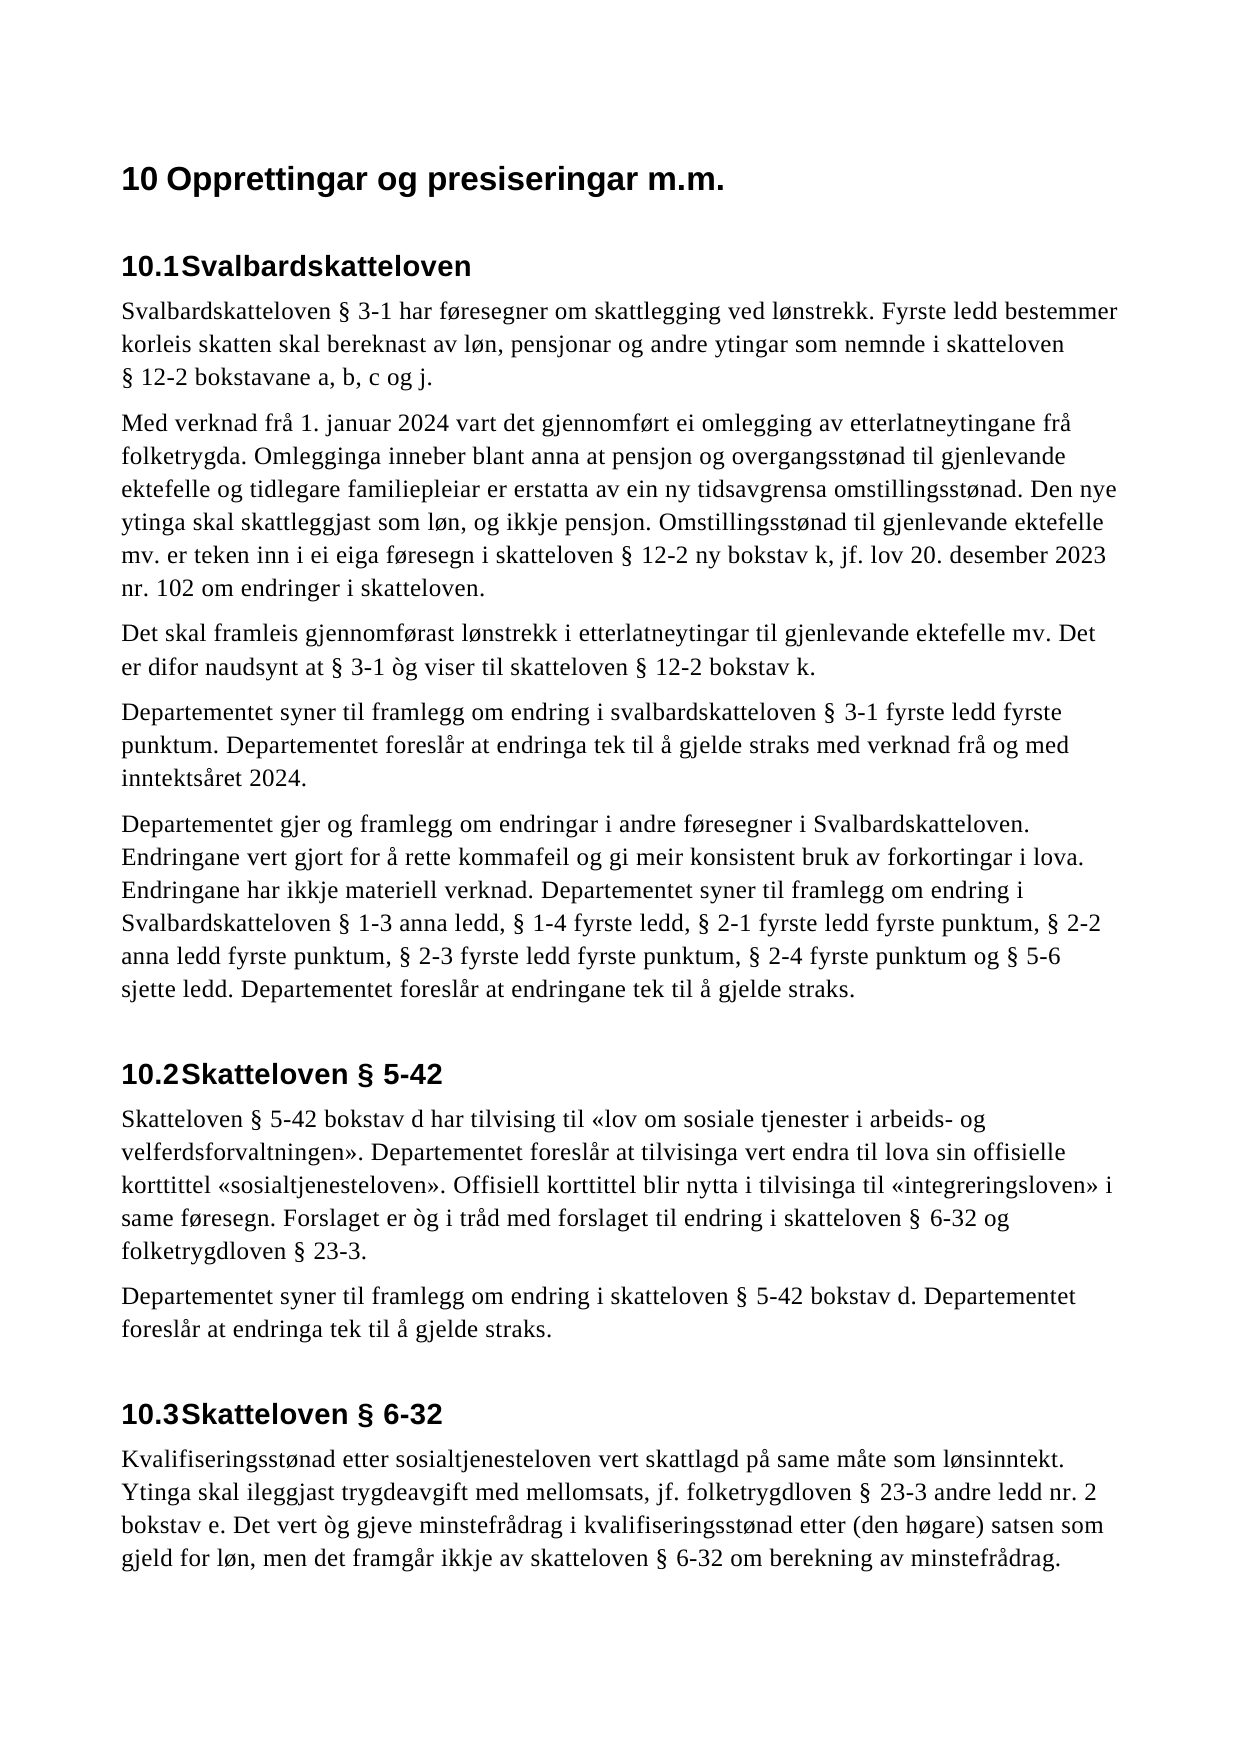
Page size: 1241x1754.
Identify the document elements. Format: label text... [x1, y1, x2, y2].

text Departementet syner til framlegg om endring i skatteloven § 5-42 bokstav d. Departementet foreslår at endringa tek til å gjelde straks. [121, 1281, 1119, 1343]
subtitle Svalbardskatteloven [121, 249, 1119, 283]
text Det skal framleis gjennomførast lønstrekk i etterlatneytingar til gjenlevande ektefelle mv. Det er difor naudsynt at § 3-1 òg viser til skatteloven § 12-2 bokstav k. [121, 618, 1119, 680]
text Departementet syner til framlegg om endring i svalbardskatteloven § 3-1 fyrste ledd fyrste punktum. Departementet foreslår at endringa tek til å gjelde straks med verknad frå og med inntektsåret 2024. [121, 697, 1119, 792]
subtitle Skatteloven § 6-32 [121, 1397, 1119, 1431]
text Departementet gjer og framlegg om endringar i andre føresegner i Svalbardskatteloven. Endringane vert gjort for å rette kommafeil og gi meir konsistent bruk av forkortingar i lova. Endringane har ikkje materiell verknad. Departementet syner til framlegg om endring i Svalbardskatteloven § 1-3 anna ledd, § 1-4 fyrste ledd, § 2-1 fyrste ledd fyrste punktum, § 2-2 anna ledd fyrste punktum, § 2-3 fyrste ledd fyrste punktum, § 2-4 fyrste punktum og § 5-6 sjette ledd. Departementet foreslår at endringane tek til å gjelde straks. [121, 809, 1119, 1002]
subtitle Opprettingar og presiseringar m.m. [121, 159, 1119, 198]
text Med verknad frå 1. januar 2024 vart det gjennomført ei omlegging av etterlatneytingane frå folketrygda. Omlegginga inneber blant anna at pensjon og overgangsstønad til gjenlevande ektefelle og tidlegare familiepleiar er erstatta av ein ny tidsavgrensa omstillingsstønad. Den nye ytinga skal skattleggjast som løn, og ikkje pensjon. Omstillingsstønad til gjenlevande ektefelle mv. er teken inn i ei eiga føresegn i skatteloven § 12-2 ny bokstav k, jf. lov 20. desember 2023 nr. 102 om endringer i skatteloven. [121, 408, 1119, 602]
subtitle Skatteloven § 5-42 [121, 1057, 1119, 1090]
text Skatteloven § 5-42 bokstav d har tilvising til «lov om sosiale tjenester i arbeids- og velferdsforvaltningen». Departementet foreslår at tilvisinga vert endra til lova sin offisielle korttittel «sosialtjenesteloven». Offisiell korttittel blir nytta i tilvisinga til «integreringsloven» i same føresegn. Forslaget er òg i tråd med forslaget til endring i skatteloven § 6-32 og folketrygdloven § 23-3. [121, 1104, 1119, 1264]
text Svalbardskatteloven § 3-1 har føresegner om skattlegging ved lønstrekk. Fyrste ledd bestemmer korleis skatten skal bereknast av løn, pensjonar og andre ytingar som nemnde i skatteloven § 12-2 bokstavane a, b, c og j. [121, 296, 1119, 391]
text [121, 1444, 1119, 1572]
